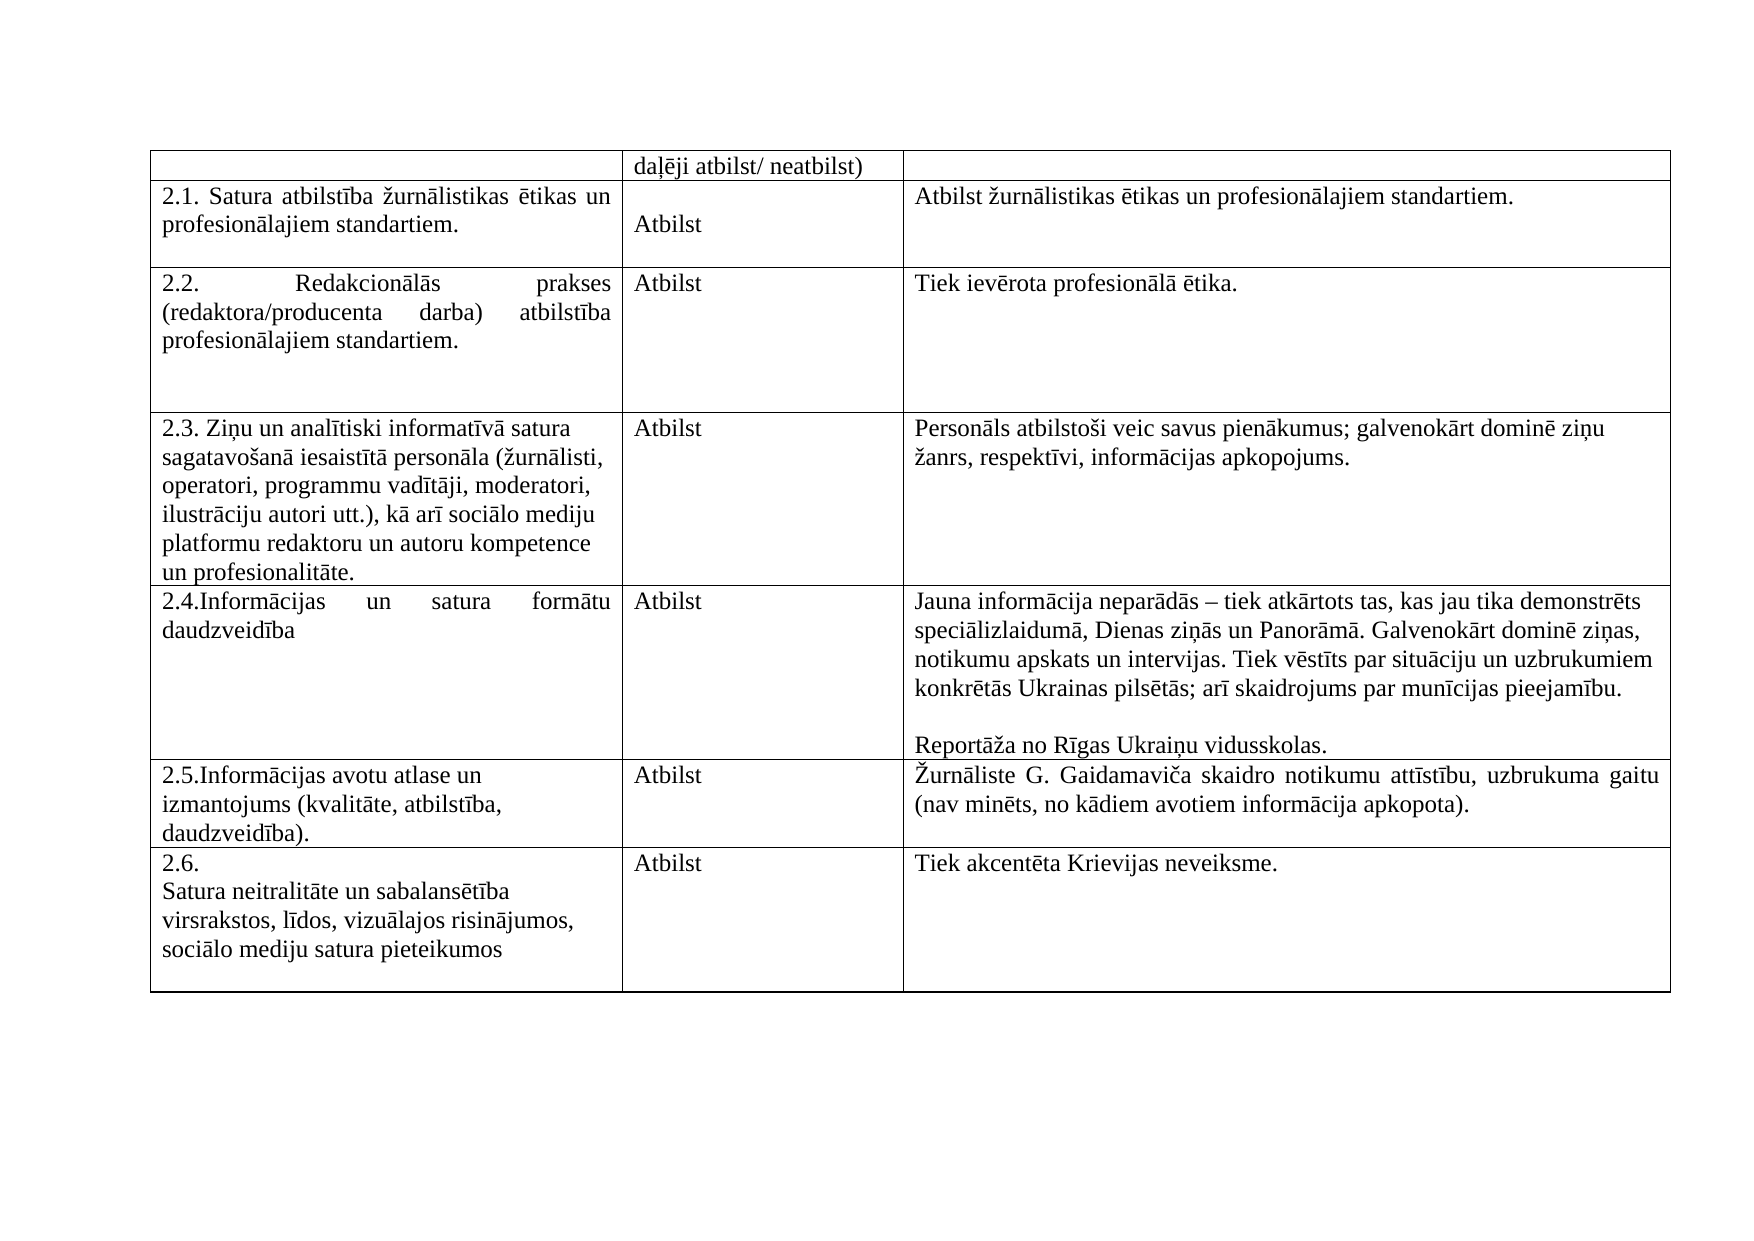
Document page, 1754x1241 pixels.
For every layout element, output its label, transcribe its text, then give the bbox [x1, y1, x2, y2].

table_cell Atbilst [623, 760, 903, 847]
table_cell 2.4.Informācijas un satura formātu daudzveidība [151, 586, 622, 759]
table_cell Atbilst [623, 413, 903, 585]
table_cell Atbilst [623, 268, 903, 412]
table_cell 2.3. Ziņu un analītiski informatīvā satura sagatavošanā iesaistītā personāla (žurnālisti, operatori, programmu vadītāji, moderatori, ilustrāciju autori utt.), kā arī sociālo mediju platformu redaktoru un autoru kompetence un profesionalitāte. [151, 413, 622, 585]
table_cell Atbilst žurnālistikas ētikas un profesionālajiem standartiem. [904, 181, 1670, 267]
table_cell Tiek ievērota profesionālā ētika. [904, 268, 1670, 412]
table_cell Tiek akcentēta Krievijas neveiksme. [904, 848, 1670, 991]
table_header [623, 151, 903, 180]
table_cell Atbilst [623, 181, 903, 267]
table_cell 2.6. Satura neitralitāte un sabalansētība virsrakstos, līdos, vizuālajos risinājumos, sociālo mediju satura pieteikumos [151, 848, 622, 991]
table_cell Personāls atbilstoši veic savus pienākumus; galvenokārt dominē ziņu žanrs, respektīvi, informācijas apkopojums. [904, 413, 1670, 585]
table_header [151, 151, 622, 180]
table_cell Atbilst [623, 848, 903, 991]
table_cell 2.2. Redakcionālās prakses (redaktora/producenta darba) atbilstība profesionālajiem standartiem. [151, 268, 622, 412]
table_cell 2.1. Satura atbilstība žurnālistikas ētikas un profesionālajiem standartiem. [151, 181, 622, 267]
table_header Komentārs [904, 151, 1670, 180]
table_cell 2.5.Informācijas avotu atlase un izmantojums (kvalitāte, atbilstība, daudzveidība). [151, 760, 622, 847]
table_cell Žurnāliste G. Gaidamaviča skaidro notikumu attīstību, uzbrukuma gaitu (nav minēts, no kādiem avotiem informācija apkopota). [904, 760, 1670, 847]
table_cell Jauna informācija neparādās – tiek atkārtots tas, kas jau tika demonstrēts speciālizlaidumā, Dienas ziņās un Panorāmā. Galvenokārt dominē ziņas, notikumu apskats un intervijas. Tiek vēstīts par situāciju un uzbrukumiem konkrētās Ukrainas pilsētās; arī skaidrojums par munīcijas pieejamību. Reportāža no Rīgas Ukraiņu vidusskolas. [904, 586, 1670, 759]
table_cell Atbilst [623, 586, 903, 759]
